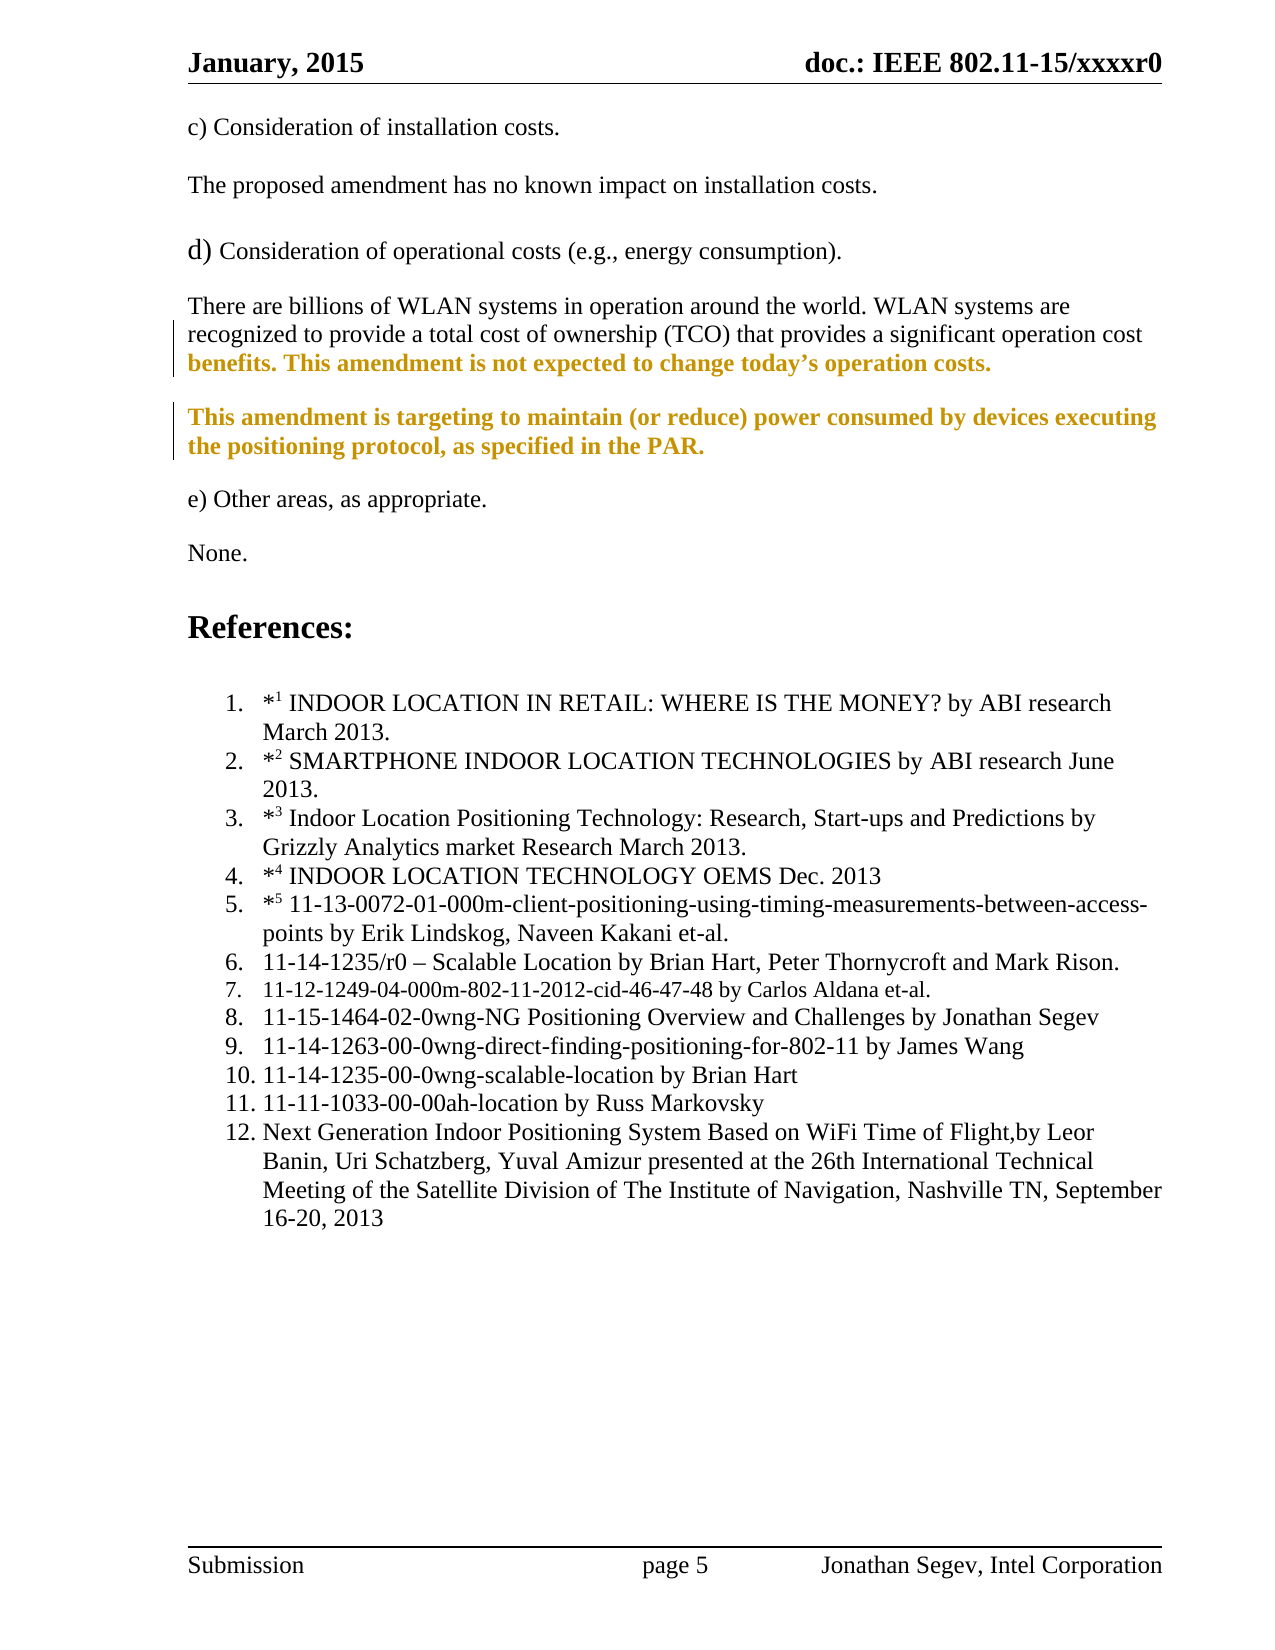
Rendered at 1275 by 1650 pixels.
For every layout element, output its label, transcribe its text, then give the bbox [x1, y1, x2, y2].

list *1 INDOOR LOCATION IN RETAIL: WHERE IS THE MONEY? by ABI research March 2013. [225, 688, 1162, 746]
text This amendment is targeting to maintain (or reduce) power consumed by devices executing the positioning protocol, as specified in the PAR. [187, 402, 1162, 459]
list *3 Indoor Location Positioning Technology: Research, Start-ups and Predictions by Grizzly Analytics market Research March 2013. [225, 803, 1162, 861]
text d) Consideration of operational costs (e.g., energy consumption). [187, 232, 1162, 266]
text c) Consideration of installation costs. [187, 112, 1162, 141]
text The proposed amendment has no known impact on installation costs. [187, 170, 1162, 199]
list 11-11-1033-00-00ah-location by Russ Markovsky [225, 1088, 1162, 1117]
list 11-12-1249-04-000m-802-11-2012-cid-46-47-48 by Carlos Aldana et-al. [225, 976, 1162, 1002]
text There are billions of WLAN systems in operation around the world. WLAN systems are recognized to provide a total cost of ownership (TCO) that provides a significant operation cost benefits. This amendment is not expected to change today’s operation costs. [187, 291, 1162, 377]
list 11-14-1235-00-0wng-scalable-location by Brian Hart [225, 1060, 1162, 1088]
list Next Generation Indoor Positioning System Based on WiFi Time of Flight,by Leor Banin, Uri Schatzberg, Yuval Amizur presented at the 26th International Technical Meeting of the Satellite Division of The Institute of Navigation, Nashville TN, September 16-20, 2013 [225, 1117, 1162, 1232]
list *5 11-13-0072-01-000m-client-positioning-using-timing-measurements-between-access-points by Erik Lindskog, Naveen Kakani et-al. [225, 889, 1162, 947]
list 11-15-1464-02-0wng-NG Positioning Overview and Challenges by Jonathan Segev [225, 1002, 1162, 1031]
text None. [187, 538, 1162, 567]
list 11-14-1263-00-0wng-direct-finding-positioning-for-802-11 by James Wang [225, 1031, 1162, 1060]
text e) Other areas, as appropriate. [187, 484, 1162, 513]
list *2 SMARTPHONE INDOOR LOCATION TECHNOLOGIES by ABI research June 2013. [225, 746, 1162, 803]
list *4 INDOOR LOCATION TECHNOLOGY OEMS Dec. 2013 [225, 861, 1162, 889]
list 11-14-1235/r0 – Scalable Location by Brian Hart, Peter Thornycroft and Mark Rison. [225, 947, 1162, 976]
text References: [187, 607, 1162, 645]
